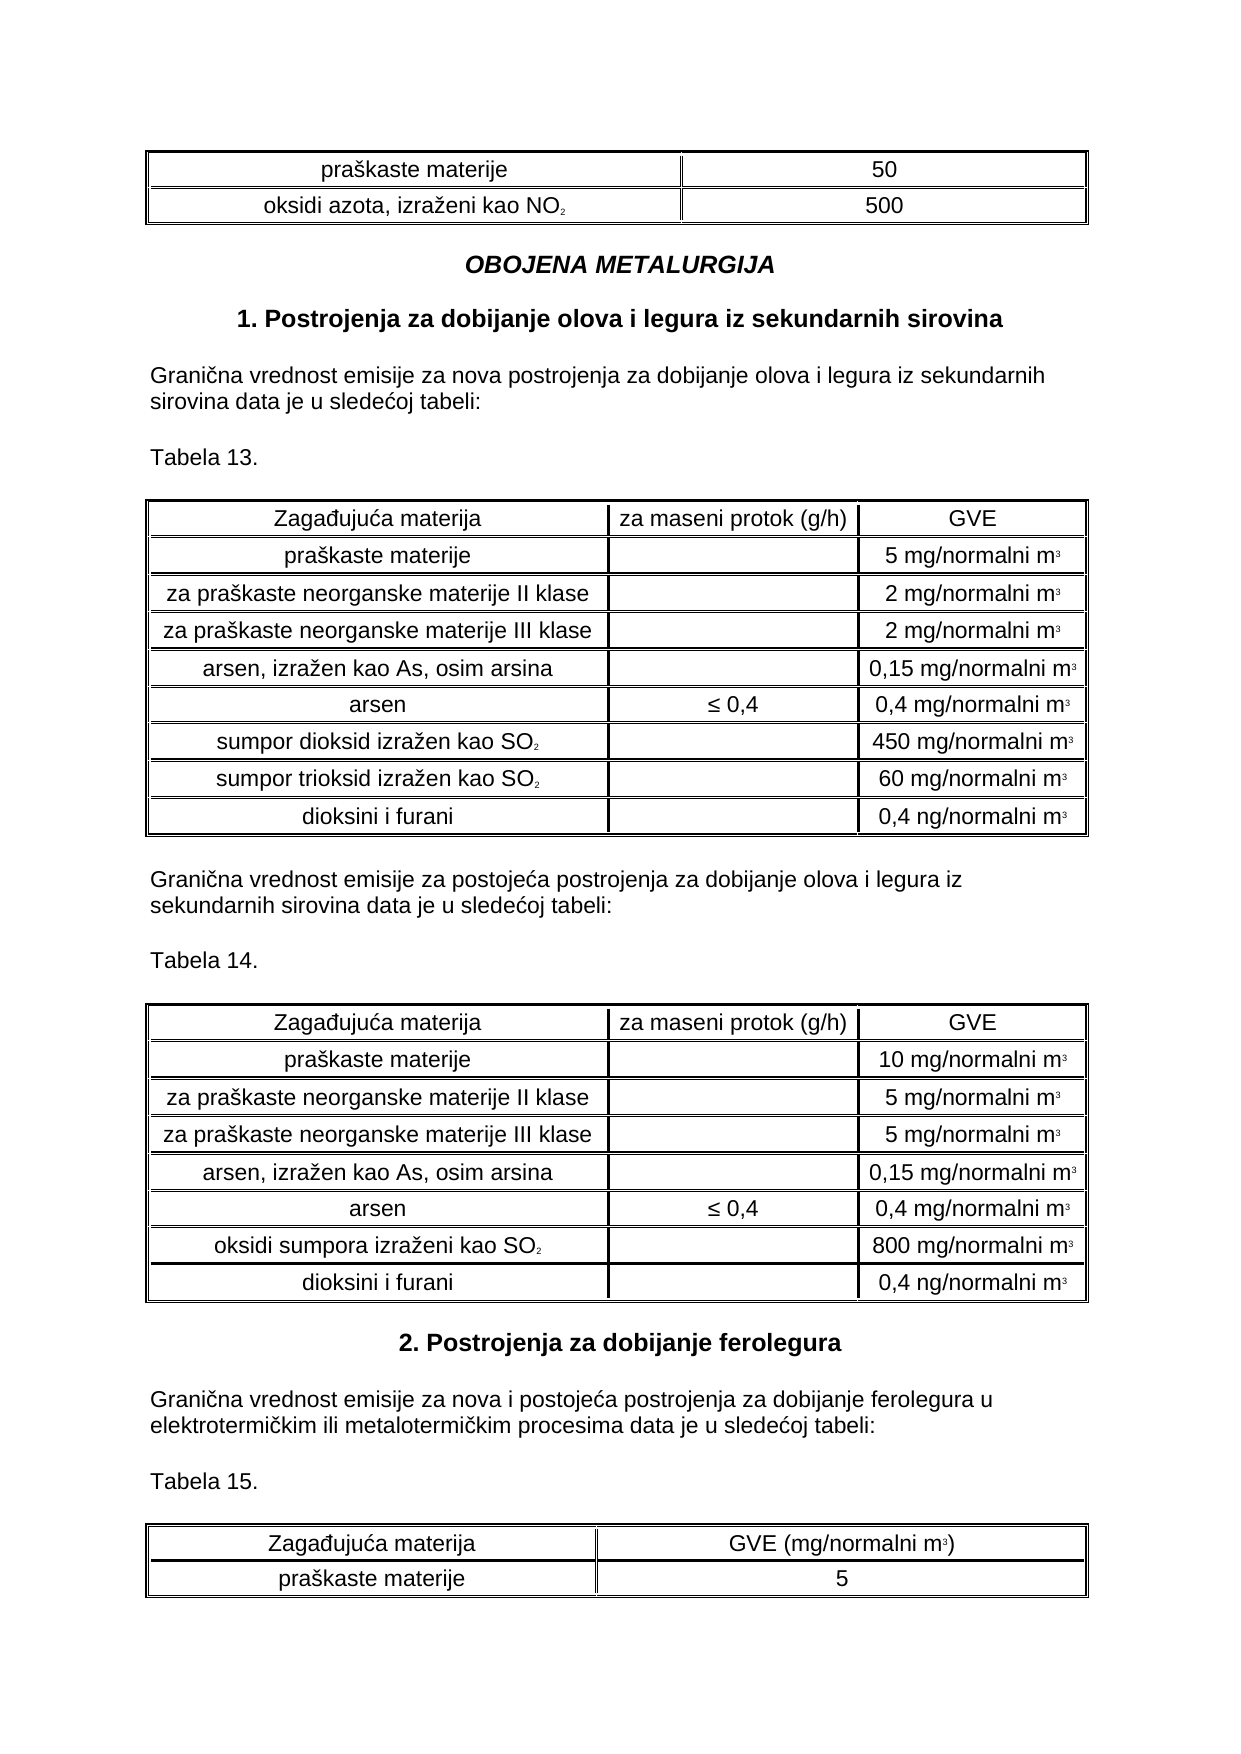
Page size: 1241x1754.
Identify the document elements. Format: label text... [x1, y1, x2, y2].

table_cell [610, 1042, 857, 1076]
table_header za maseni protok (g/h) [608, 501, 858, 535]
table_header Zagađujuća materija [149, 1527, 597, 1559]
table_cell 2 mg/normalni m3 [860, 572, 1086, 610]
table_cell 0,4 mg/normalni m3 [858, 1189, 1087, 1224]
table_cell oksidi azota, izraženi kao NO2 [147, 186, 681, 222]
table_cell sumpor trioksid izražen kao SO2 [149, 758, 607, 796]
table_cell dioksini i furani [149, 1262, 608, 1299]
table_cell dioksini i furani [147, 796, 608, 833]
table_cell [610, 1228, 857, 1262]
table_cell 500 [681, 186, 1087, 222]
table_cell 5 mg/normalni m3 [860, 1076, 1086, 1114]
table_cell arsen [147, 685, 608, 721]
table_cell 60 mg/normalni m3 [860, 758, 1086, 796]
text OBOJENA METALURGIJA [150, 250, 1090, 279]
text Granična vrednost emisije za nova postrojenja za dobijanje olova i legura iz sekundarnih sirovina data je u sledećoj tabeli: [150, 362, 1090, 414]
text Granična vrednost emisije za nova i postojeća postrojenja za dobijanje ferolegura u elektrotermičkim ili metalotermičkim procesima data je u sledećoj tabeli: [150, 1386, 1090, 1438]
table_cell [610, 613, 857, 647]
table_cell 10 mg/normalni m3 [858, 1039, 1087, 1076]
table_cell sumpor dioksid izražen kao SO2 [147, 721, 608, 758]
text 1. Postrojenja za dobijanje olova i legura iz sekundarnih sirovina [150, 304, 1090, 332]
table_cell praškaste materije [149, 153, 681, 186]
table_cell arsen, izražen kao As, osim arsina [149, 647, 607, 685]
table_cell ≤ 0,4 [610, 688, 857, 721]
table_cell 50 [681, 153, 1085, 186]
table_cell 0,4 ng/normalni m3 [858, 796, 1087, 833]
text Tabela 14. [150, 947, 1090, 974]
table_cell 5 mg/normalni m3 [858, 535, 1087, 572]
table_cell za praškaste neorganske materije III klase [147, 610, 608, 647]
table_cell za praškaste neorganske materije III klase [147, 1114, 608, 1151]
table_cell 0,15 mg/normalni m3 [860, 647, 1086, 685]
table_header Zagađujuća materija [149, 1006, 608, 1039]
table_cell [610, 1117, 857, 1151]
table_cell [610, 724, 857, 758]
text Tabela 15. [150, 1468, 1090, 1494]
text 2. Postrojenja za dobijanje ferolegura [150, 1328, 1090, 1357]
table_cell 5 [597, 1559, 1085, 1595]
table_cell arsen, izražen kao As, osim arsina [149, 1151, 607, 1189]
table_cell 5 mg/normalni m3 [858, 1114, 1087, 1151]
table_header GVE [858, 1006, 1085, 1039]
table_cell 0,15 mg/normalni m3 [860, 1151, 1086, 1189]
table_cell arsen [147, 1189, 608, 1224]
table_cell 800 mg/normalni m3 [860, 1225, 1086, 1262]
table_header Zagađujuća materija [149, 502, 608, 535]
table_cell za praškaste neorganske materije II klase [149, 1076, 607, 1114]
table_cell oksidi sumpora izraženi kao SO2 [149, 1225, 607, 1262]
table_cell za praškaste neorganske materije II klase [149, 572, 607, 610]
table_header GVE [858, 502, 1085, 535]
table_cell praškaste materije [147, 1039, 608, 1076]
table_cell praškaste materije [147, 535, 608, 572]
table_cell [610, 1080, 857, 1114]
table_cell [610, 538, 857, 572]
table_cell [608, 1265, 858, 1299]
text Granična vrednost emisije za postojeća postrojenja za dobijanje olova i legura iz sekundarnih sirovina data je u sledećoj tabeli: [150, 866, 1090, 918]
table_cell 0,4 ng/normalni m3 [858, 1262, 1085, 1299]
text Tabela 13. [150, 443, 1090, 470]
table_cell ≤ 0,4 [610, 1192, 857, 1224]
table_header za maseni protok (g/h) [608, 1005, 858, 1039]
table_cell [608, 799, 858, 833]
table_cell [610, 651, 857, 685]
table_cell praškaste materije [149, 1559, 597, 1595]
table_cell 2 mg/normalni m3 [858, 610, 1087, 647]
table_cell [610, 576, 857, 610]
table_cell 450 mg/normalni m3 [858, 721, 1087, 758]
table_cell [610, 762, 857, 796]
table_cell 0,4 mg/normalni m3 [858, 685, 1087, 721]
table_header GVE (mg/normalni m3) [597, 1527, 1085, 1559]
table_cell [610, 1155, 857, 1189]
